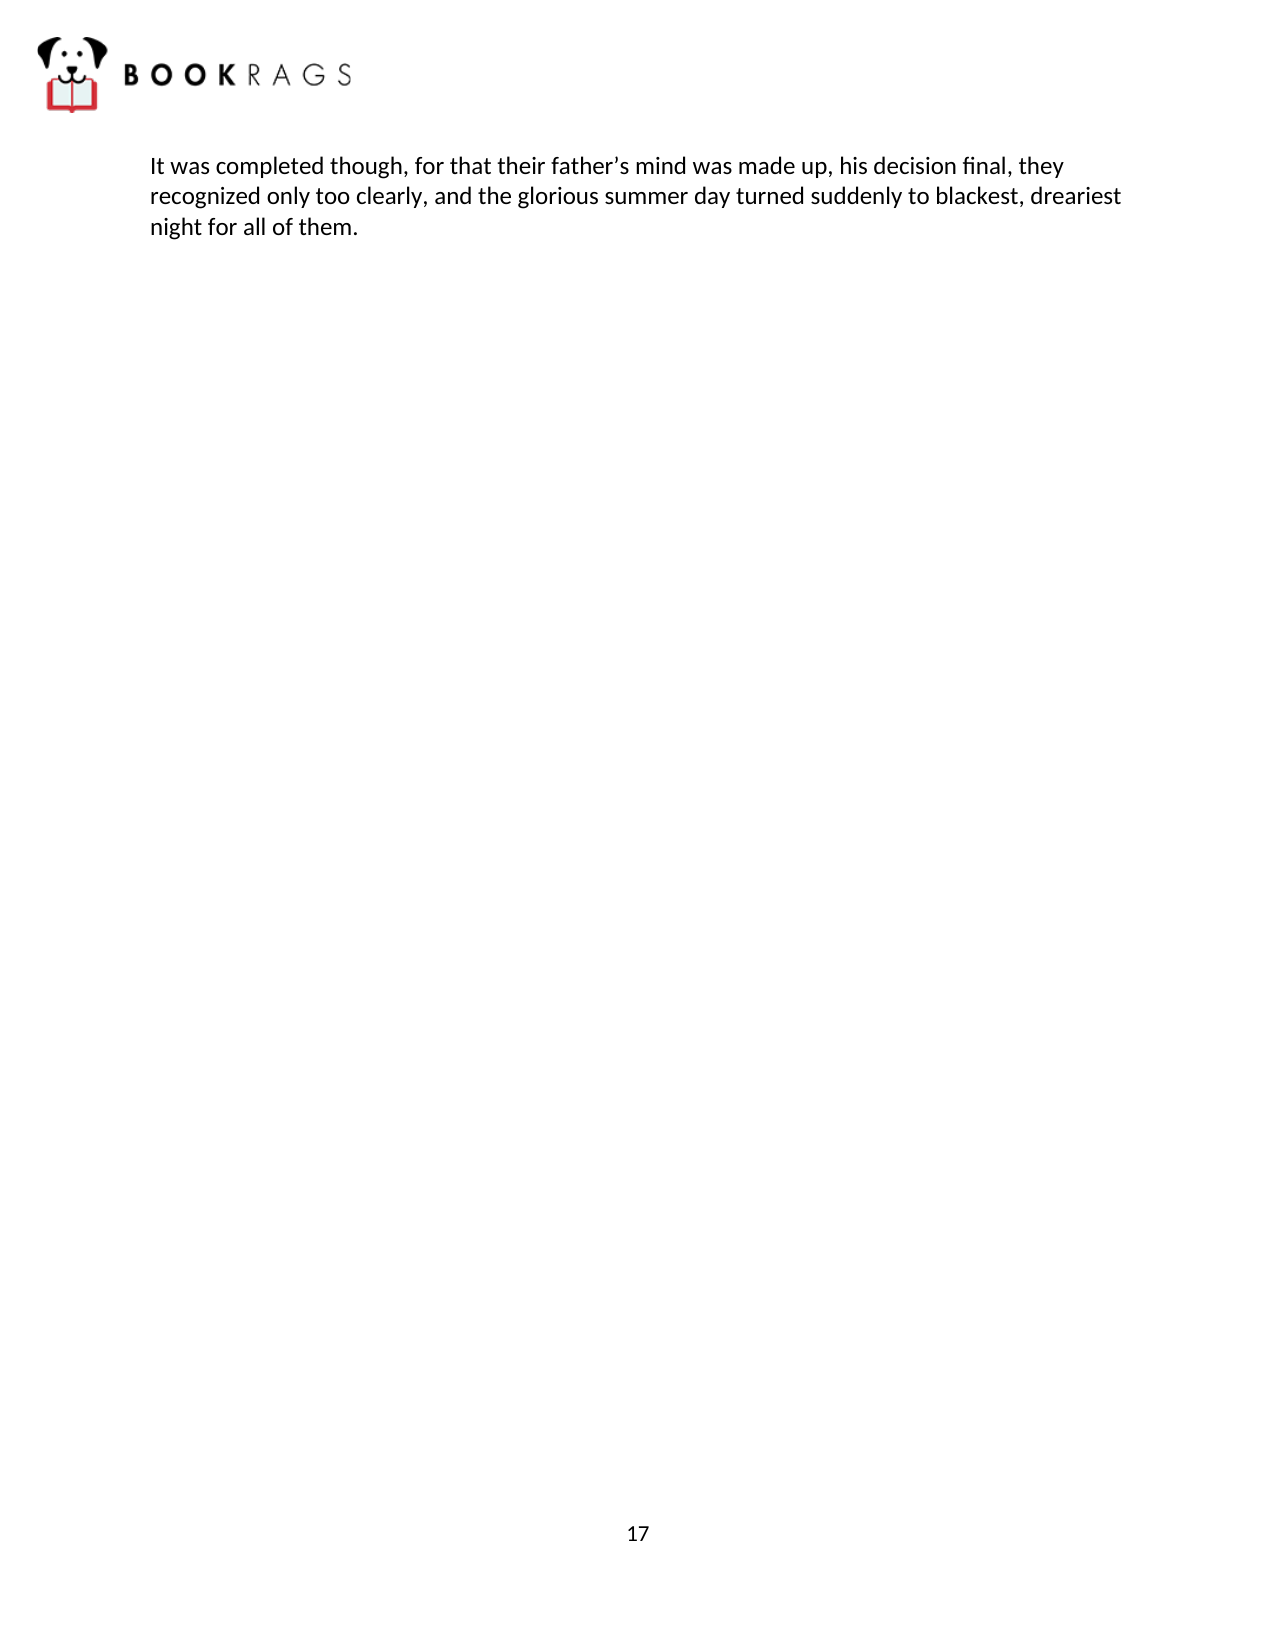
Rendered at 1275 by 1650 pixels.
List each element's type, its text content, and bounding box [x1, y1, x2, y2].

picture [37, 37, 351, 113]
text It was completed though, for that their father’s mind was made up, his decision final, they recognized only too clearly, and the glorious summer day turned suddenly to blackest, dreariest night for all of them. [150, 150, 1125, 242]
